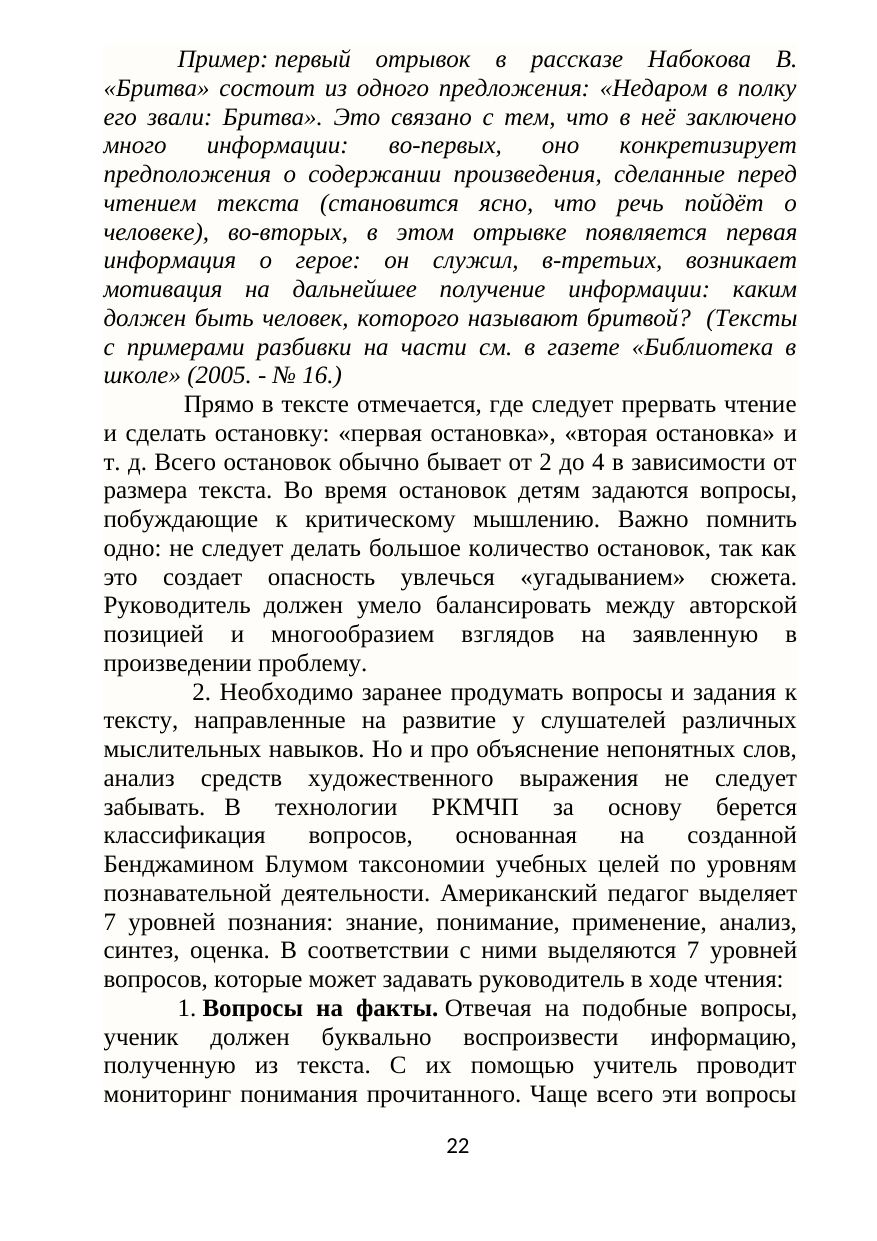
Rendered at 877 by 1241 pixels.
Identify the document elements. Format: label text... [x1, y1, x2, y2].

text Пример: первый отрывок в рассказе Набокова В. «Бритва» состоит из одного предложения: «Недаром в полку его звали: Бритва». Это связано с тем, что в неё заключено много информации: во-первых, оно конкретизирует предположения о содержании произведения, сделанные перед чтением текста (становится ясно, что речь пойдёт о человеке), во-вторых, в этом отрывке появляется первая информация о герое: он служил, в-третьих, возникает мотивация на дальнейшее получение информации: каким должен быть человек, которого называют бритвой? (Тексты с примерами разбивки на части см. в газете «Библиотека в школе» (2005. - № 16.) [103, 44, 797, 389]
text 2. Необходимо заранее продумать вопросы и задания к тексту, направленные на развитие у слушателей различных мыслительных навыков. Но и про объяснение непонятных слов, анализ средств художественного выражения не следует забывать. В технологии РКМЧП за основу берется классификация вопросов, основанная на созданной Бенджамином Блумом таксономии учебных целей по уровням познавательной деятельности. Американский педагог выделяет 7 уровней познания: знание, понимание, применение, анализ, синтез, оценка. В соответствии с ними выделяются 7 уровней вопросов, которые может задавать руководитель в ходе чтения: [103, 677, 797, 993]
text Прямо в тексте отмечается, где следует прервать чтение и сделать остановку: «первая остановка», «вторая остановка» и т. д. Всего остановок обычно бывает от 2 до 4 в зависимости от размера текста. Во время остановок детям задаются вопросы, побуждающие к критическому мышлению. Важно помнить одно: не следует делать большое количество остановок, так как это создает опасность увлечься «угадыванием» сюжета. Руководитель должен умело балансировать между авторской позицией и многообразием взглядов на заявленную в произведении проблему. [103, 389, 797, 677]
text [103, 993, 797, 1108]
